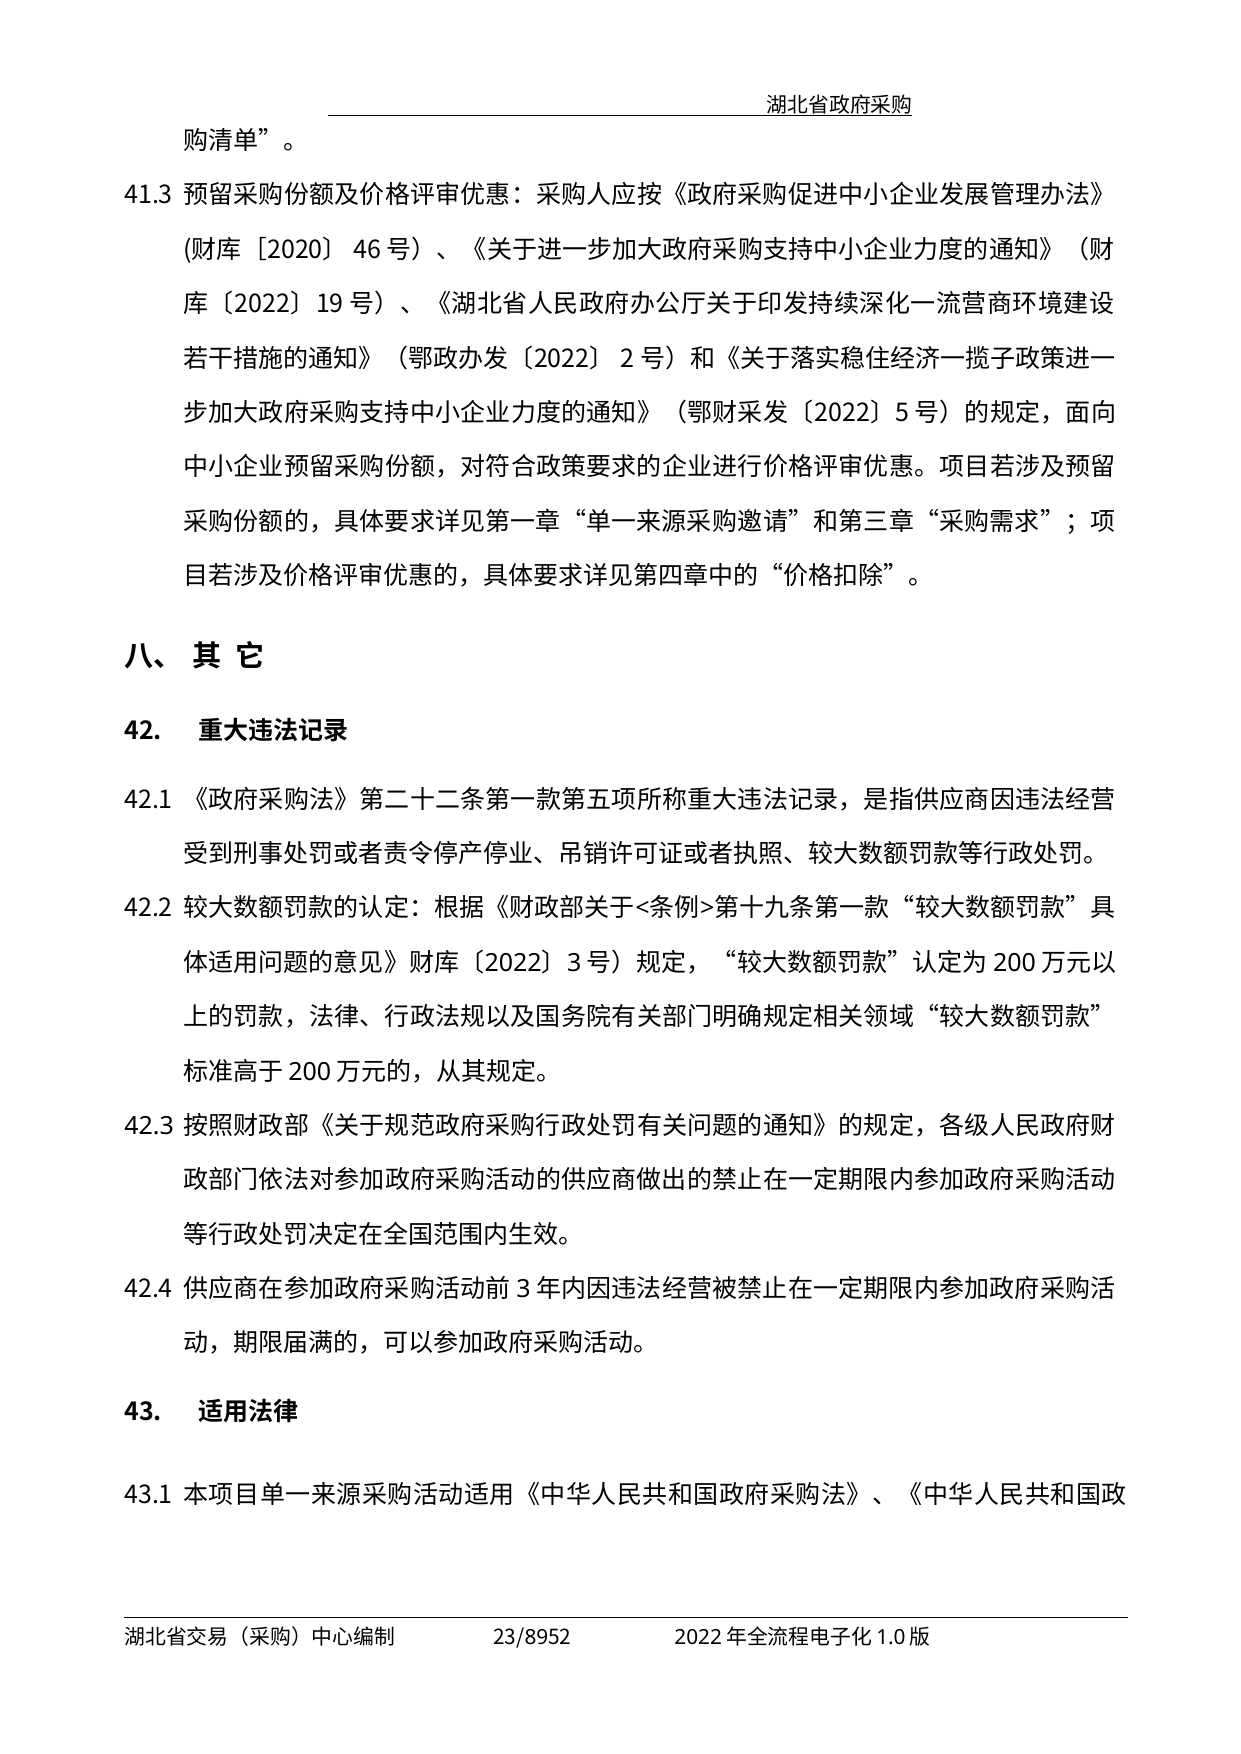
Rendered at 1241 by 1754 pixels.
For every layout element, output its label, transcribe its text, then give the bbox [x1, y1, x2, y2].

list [124, 1460, 1129, 1525]
subtitle 其 它 [124, 633, 1116, 675]
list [124, 121, 1116, 157]
list 重大违法记录 [124, 696, 1116, 761]
list 适用法律 [124, 1377, 1116, 1442]
list 《政府采购法》第二十二条第一款第五项所称重大违法记录，是指供应商因违法经营受到刑事处罚或者责令停产停业、吊销许可证或者执照、较大数额罚款等行政处罚。 [124, 779, 1116, 870]
list 较大数额罚款的认定：根据《财政部关于<条例>第十九条第一款“较大数额罚款”具体适用问题的意见》财库〔2022〕3号）规定，“较大数额罚款”认定为200万元以上的罚款，法律、行政法规以及国务院有关部门明确规定相关领域“较大数额罚款”标准高于200万元的，从其规定。 [124, 888, 1116, 1087]
list 供应商在参加政府采购活动前3年内因违法经营被禁止在一定期限内参加政府采购活动，期限届满的，可以参加政府采购活动。 [124, 1268, 1116, 1359]
list 预留采购份额及价格评审优惠：采购人应按《政府采购促进中小企业发展管理办法》(财库［2020〕 46号）、《关于进一步加大政府采购支持中小企业力度的通知》（财库〔2022〕19号）、《湖北省人民政府办公厅关于印发持续深化一流营商环境建设若干措施的通知》（鄂政办发〔2022〕 2 号）和《关于落实稳住经济一揽子政策进一步加大政府采购支持中小企业力度的通知》（鄂财采发〔2022〕5号）的规定，面向中小企业预留采购份额，对符合政策要求的企业进行价格评审优惠。项目若涉及预留采购份额的，具体要求详见第一章“单一来源采购邀请”和第三章“采购需求”；项目若涉及价格评审优惠的，具体要求详见第四章中的“价格扣除”。 [124, 175, 1116, 592]
list 按照财政部《关于规范政府采购行政处罚有关问题的通知》的规定，各级人民政府财政部门依法对参加政府采购活动的供应商做出的禁止在一定期限内参加政府采购活动等行政处罚决定在全国范围内生效。 [124, 1105, 1116, 1250]
